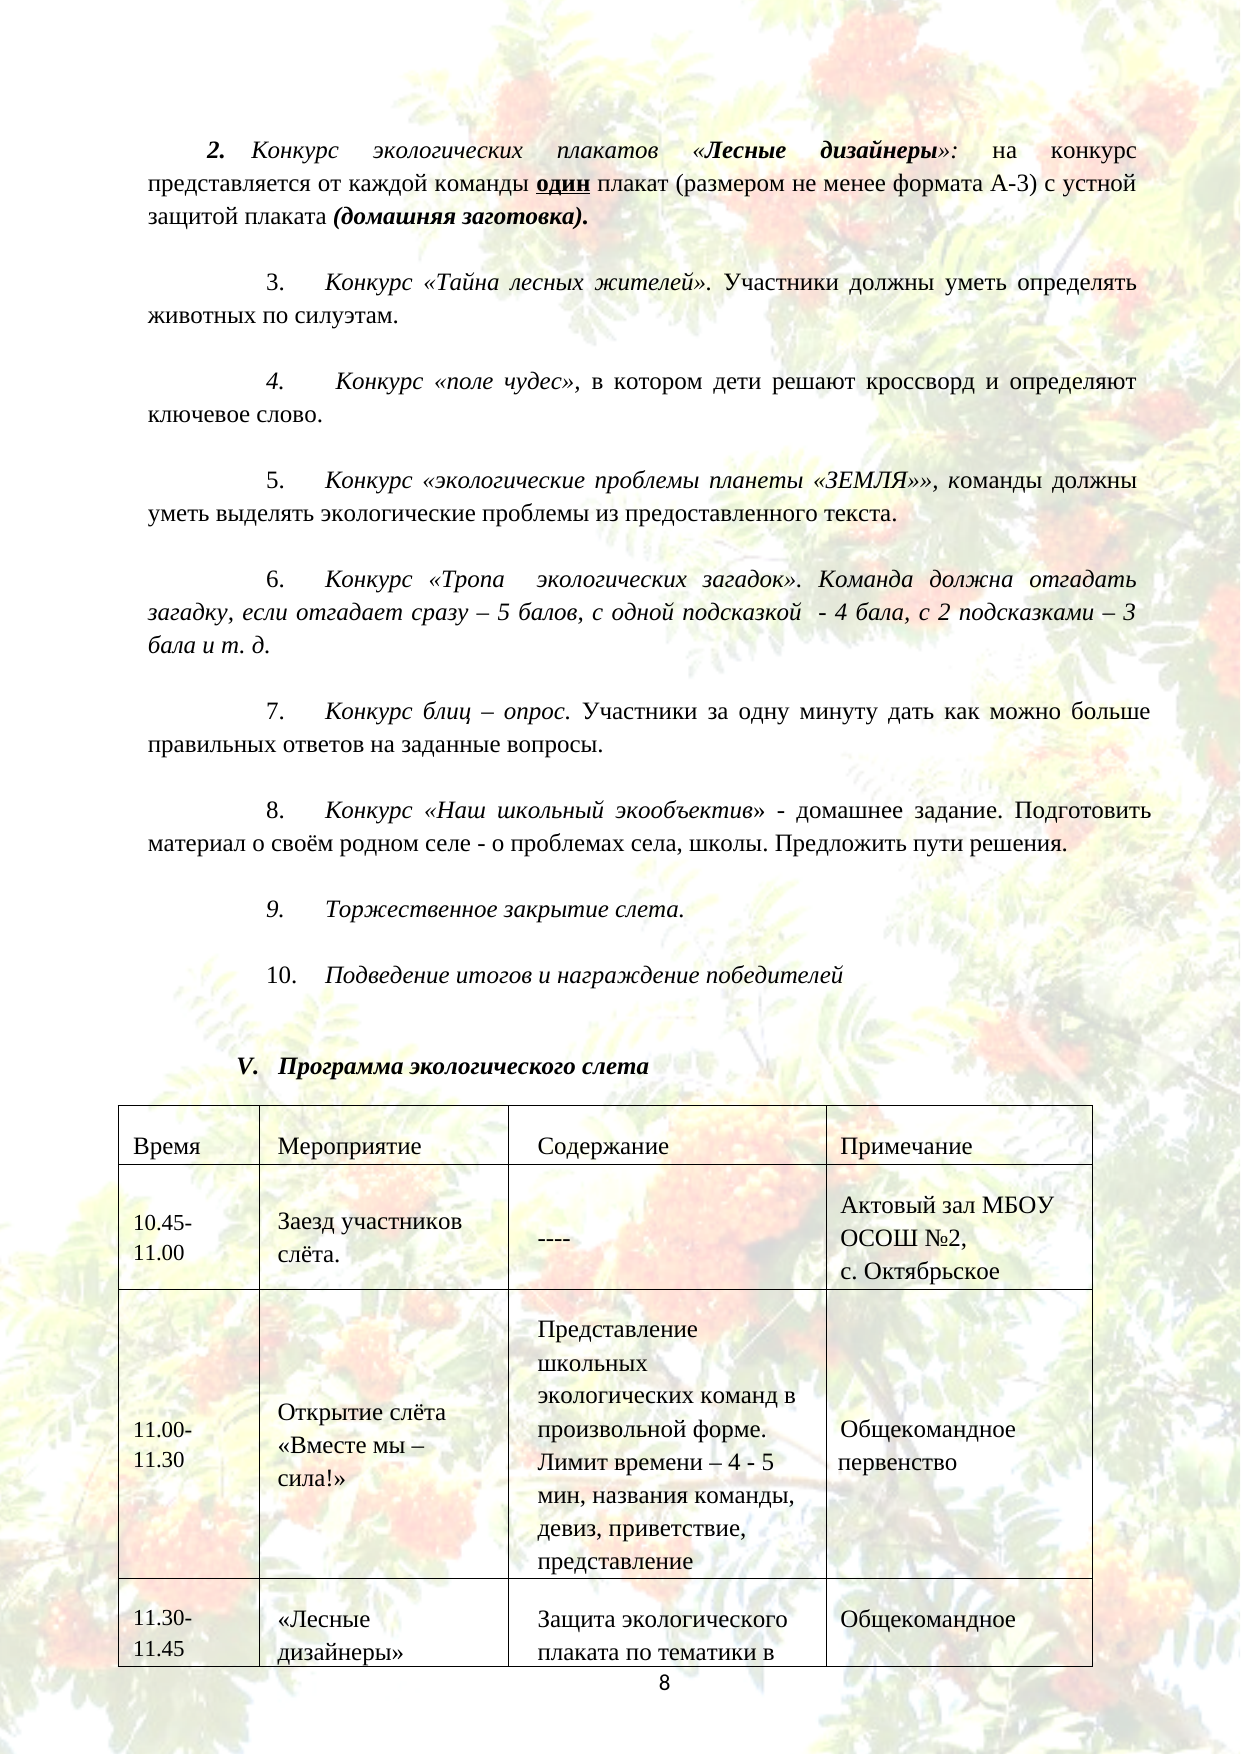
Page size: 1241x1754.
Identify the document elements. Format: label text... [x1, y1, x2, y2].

list Конкурс «Тайна лесных жителей». Участники должны уметь определять животных по силуэтам. [148, 267, 1137, 329]
list Конкурс «экологические проблемы планеты «ЗЕМЛЯ»», команды должны уметь выделять экологические проблемы из предоставленного текста. [148, 465, 1137, 527]
table_cell Заезд участников слёта. [260, 1165, 508, 1288]
table_cell Представление школьных экологических команд в произвольной форме. Лимит времени – 4 - 5 мин, названия команды, девиз, приветствие, представление [509, 1290, 826, 1578]
text V. Программа экологического слета [148, 1051, 1137, 1080]
list Конкурс «Наш школьный экообъектив» - домашнее задание. Подготовить материал о своём родном селе - о проблемах села, школы. Предложить пути решения. [148, 795, 1152, 857]
table_cell «Лесные дизайнеры» [260, 1579, 508, 1666]
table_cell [827, 1579, 1092, 1666]
list Конкурс «поле чудес», в котором дети решают кроссворд и определяют ключевое слово. [148, 366, 1137, 428]
list Конкурс «Тропа экологических загадок». Команда должна отгадать загадку, если отгадает сразу – 5 балов, с одной подсказкой - 4 бала, с 2 подсказками – 3 бала и т. д. [148, 564, 1137, 659]
table_header Примечание [827, 1106, 1092, 1164]
table_cell ---- [509, 1165, 826, 1288]
table_cell 10.45- 11.00 [119, 1165, 259, 1288]
table_cell 11.00-11.30 [119, 1290, 259, 1578]
table_header Мероприятие [260, 1106, 508, 1164]
table_cell Актовый зал МБОУ ОСОШ №2, с. Октябрьское [827, 1165, 1092, 1288]
list Конкурс блиц – опрос. Участники за одну минуту дать как можно больше правильных ответов на заданные вопросы. [148, 696, 1152, 758]
table_header Время [119, 1106, 259, 1164]
table_header Содержание [509, 1106, 826, 1164]
table_cell Общекомандное первенство [827, 1290, 1092, 1578]
table_cell 11.30-11.45 [119, 1579, 259, 1666]
list Торжественное закрытие слета. [148, 894, 1152, 923]
list Подведение итогов и награждение победителей [148, 960, 1137, 989]
list Конкурс экологических плакатов «Лесные дизайнеры»: на конкурс представляется от каждой команды один плакат (размером не менее формата А-3) с устной защитой плаката (домашняя заготовка). [148, 135, 1137, 229]
table_cell Открытие слёта «Вместе мы – сила!» [260, 1290, 508, 1578]
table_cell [509, 1579, 826, 1666]
